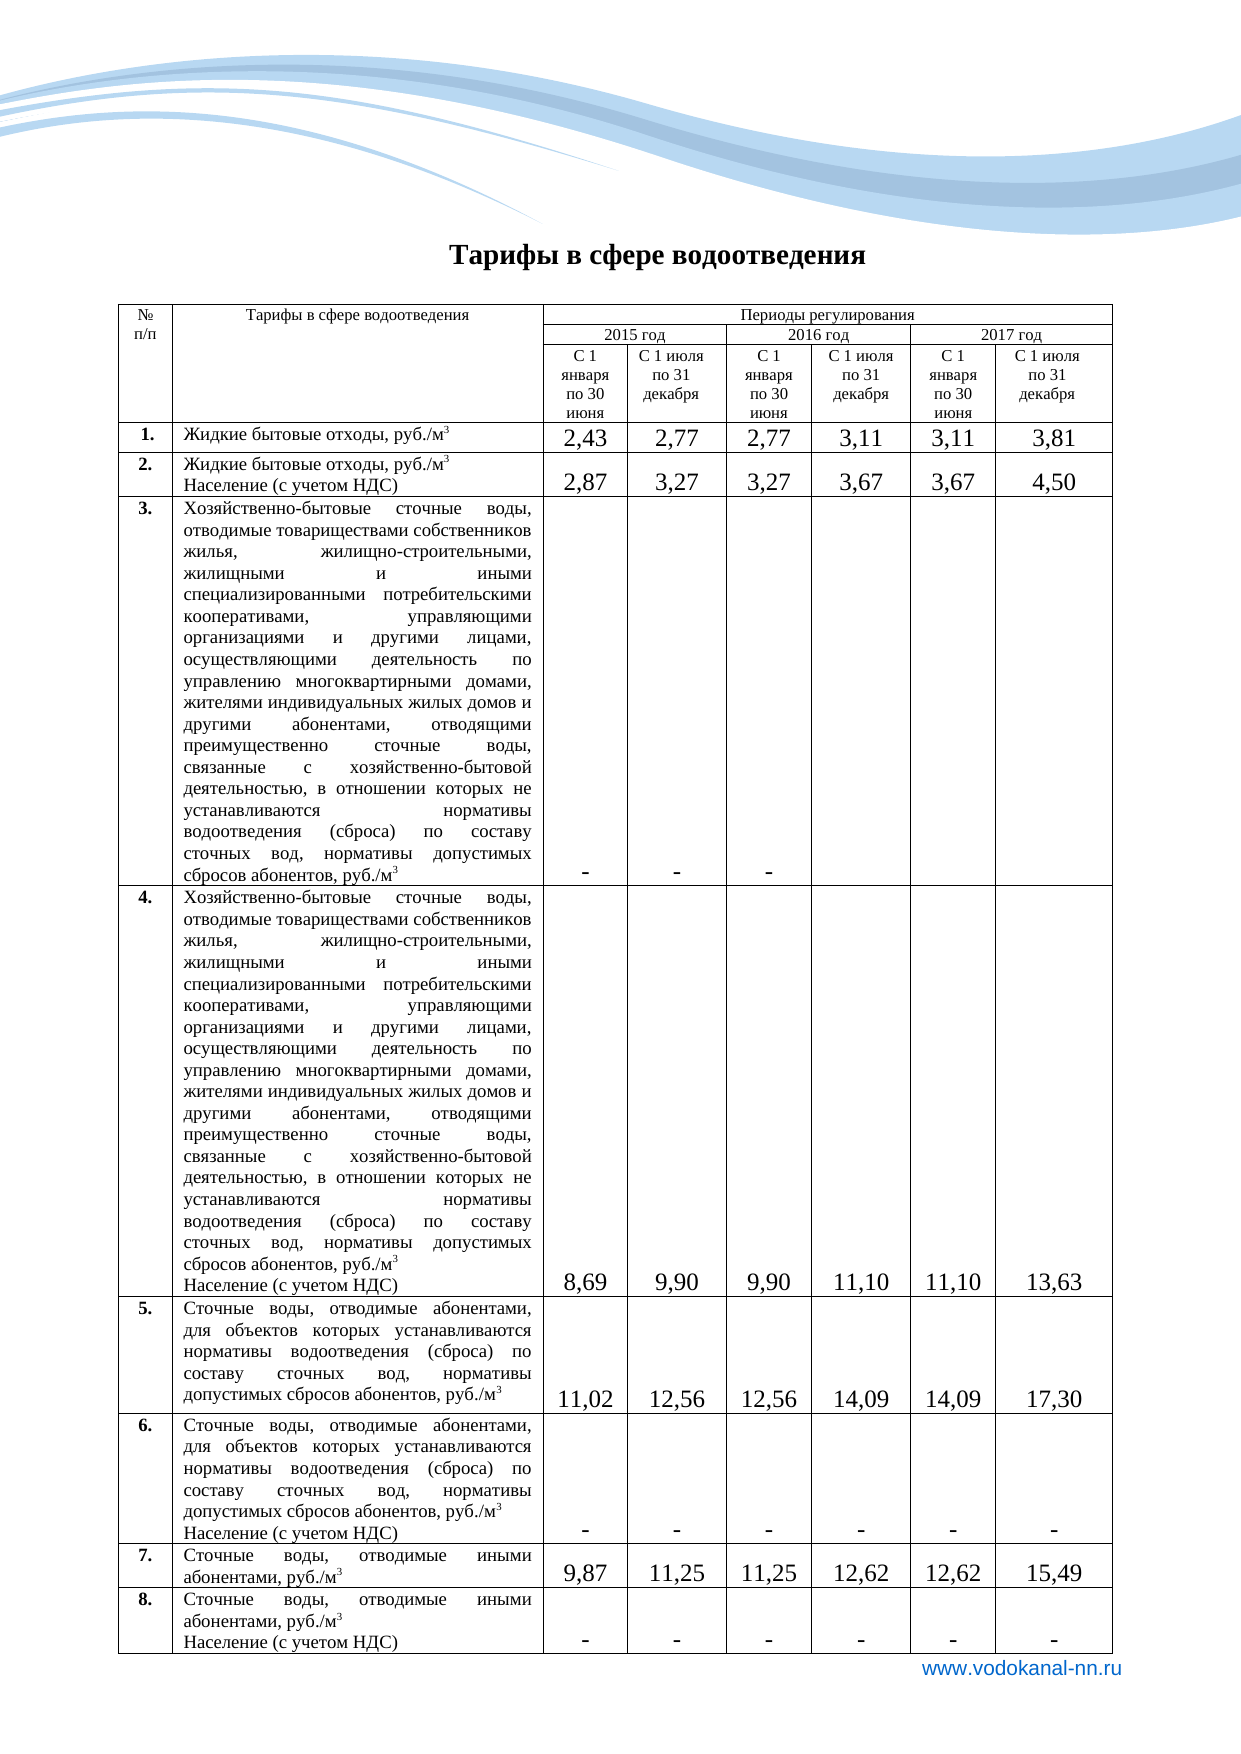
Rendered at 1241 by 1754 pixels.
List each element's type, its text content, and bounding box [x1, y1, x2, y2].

text Тарифы в сфере водоотведения [118, 237, 1122, 270]
table_cell 12,62 [812, 1544, 910, 1587]
table_cell Сточные воды, отводимые иными абонентами, руб./м3 Население (с учетом НДС) [173, 1588, 543, 1653]
table_cell [996, 497, 1112, 885]
table_cell [911, 497, 995, 885]
table_cell - [544, 1588, 627, 1653]
table_cell Сточные воды, отводимые абонентами, для объектов которых устанавливаются нормативы водоотведения (сброса) по составу сточных вод, нормативы допустимых сбросов абонентов, руб./м3 [173, 1297, 543, 1413]
table_cell Хозяйственно-бытовые сточные воды, отводимые товариществами собственников жилья, жилищно-строительными, жилищными и иными специализированными потребительскими кооперативами, управляющими организациями и другими лицами, осуществляющими деятельность по управлению многоквартирными домами, жителями индивидуальных жилых домов и другими абонентами, отводящими преимущественно сточные воды, связанные с хозяйственно-бытовой деятельностью, в отношении которых не устанавливаются нормативы водоотведения (сброса) по составу сточных вод, нормативы допустимых сбросов абонентов, руб./м3 [173, 497, 543, 885]
table_cell 4. [119, 886, 172, 1296]
table_cell 11,25 [727, 1544, 811, 1587]
table_header Тарифы в сфере водоотведения [173, 305, 543, 422]
table_cell 2,77 [628, 423, 726, 452]
table_cell С 1 января по 30 июня [727, 345, 811, 422]
table_cell С 1 июля по 31 декабря [996, 345, 1112, 422]
table_cell 3,27 [628, 453, 726, 496]
table_cell Сточные воды, отводимые абонентами, для объектов которых устанавливаются нормативы водоотведения (сброса) по составу сточных вод, нормативы допустимых сбросов абонентов, руб./м3 Население (с учетом НДС) [173, 1414, 543, 1543]
table_cell - [911, 1588, 995, 1653]
table_cell 3,67 [812, 453, 910, 496]
table_cell 2. [119, 453, 172, 496]
table_cell 15,49 [996, 1544, 1112, 1587]
table_cell 14,09 [812, 1297, 910, 1413]
table_cell 3,67 [911, 453, 995, 496]
table_cell - [628, 1588, 726, 1653]
table_cell 3,27 [727, 453, 811, 496]
table_cell Хозяйственно-бытовые сточные воды, отводимые товариществами собственников жилья, жилищно-строительными, жилищными и иными специализированными потребительскими кооперативами, управляющими организациями и другими лицами, осуществляющими деятельность по управлению многоквартирными домами, жителями индивидуальных жилых домов и другими абонентами, отводящими преимущественно сточные воды, связанные с хозяйственно-бытовой деятельностью, в отношении которых не устанавливаются нормативы водоотведения (сброса) по составу сточных вод, нормативы допустимых сбросов абонентов, руб./м3 Население (с учетом НДС) [173, 886, 543, 1296]
table_cell С 1 июля по 31 декабря [628, 345, 726, 422]
table_cell 2017 год [911, 325, 1112, 344]
table_header Периоды регулирования [544, 305, 1112, 324]
table_cell 11,25 [628, 1544, 726, 1587]
table_cell С 1 июля по 31 декабря [812, 345, 910, 422]
table_cell - [727, 497, 811, 885]
table_cell 11,02 [544, 1297, 627, 1413]
table_cell 8,69 [544, 886, 627, 1296]
table_cell - [996, 1588, 1112, 1653]
table_cell - [727, 1414, 811, 1543]
table_cell 2,77 [727, 423, 811, 452]
table_cell 9,90 [628, 886, 726, 1296]
table_cell - [812, 1588, 910, 1653]
table_cell Жидкие бытовые отходы, руб./м3 Население (с учетом НДС) [173, 453, 543, 496]
table_cell 8. [119, 1588, 172, 1653]
table_cell 6. [119, 1414, 172, 1543]
table_cell 9,87 [544, 1544, 627, 1587]
table_cell Жидкие бытовые отходы, руб./м3 [173, 423, 543, 452]
table_cell 3,11 [911, 423, 995, 452]
table_cell 12,56 [628, 1297, 726, 1413]
table_cell 11,10 [911, 886, 995, 1296]
table_cell 1. [119, 423, 172, 452]
table_cell 2016 год [727, 325, 910, 344]
table_cell - [544, 1414, 627, 1543]
table_cell 13,63 [996, 886, 1112, 1296]
table_cell 5. [119, 1297, 172, 1413]
table_cell 12,62 [911, 1544, 995, 1587]
table_cell 14,09 [911, 1297, 995, 1413]
table_cell - [812, 1414, 910, 1543]
table_cell - [911, 1414, 995, 1543]
table_cell 3,11 [812, 423, 910, 452]
table_cell 11,10 [812, 886, 910, 1296]
table_header № п/п [119, 305, 172, 422]
table_cell 2,87 [544, 453, 627, 496]
table_cell 3,81 [996, 423, 1112, 452]
table_cell 17,30 [996, 1297, 1112, 1413]
table_cell - [628, 497, 726, 885]
table_cell 7. [119, 1544, 172, 1587]
table_cell 4,50 [996, 453, 1112, 496]
table_cell 2,43 [544, 423, 627, 452]
table_cell - [996, 1414, 1112, 1543]
table_cell 12,56 [727, 1297, 811, 1413]
table_cell - [727, 1588, 811, 1653]
table_cell Сточные воды, отводимые иными абонентами, руб./м3 [173, 1544, 543, 1587]
table_cell 2015 год [544, 325, 726, 344]
table_cell - [628, 1414, 726, 1543]
table_cell 9,90 [727, 886, 811, 1296]
table_cell 3. [119, 497, 172, 885]
table_cell [812, 497, 910, 885]
table_cell С 1 января по 30 июня [544, 345, 627, 422]
table_cell С 1 января по 30 июня [911, 345, 995, 422]
table_cell - [544, 497, 627, 885]
